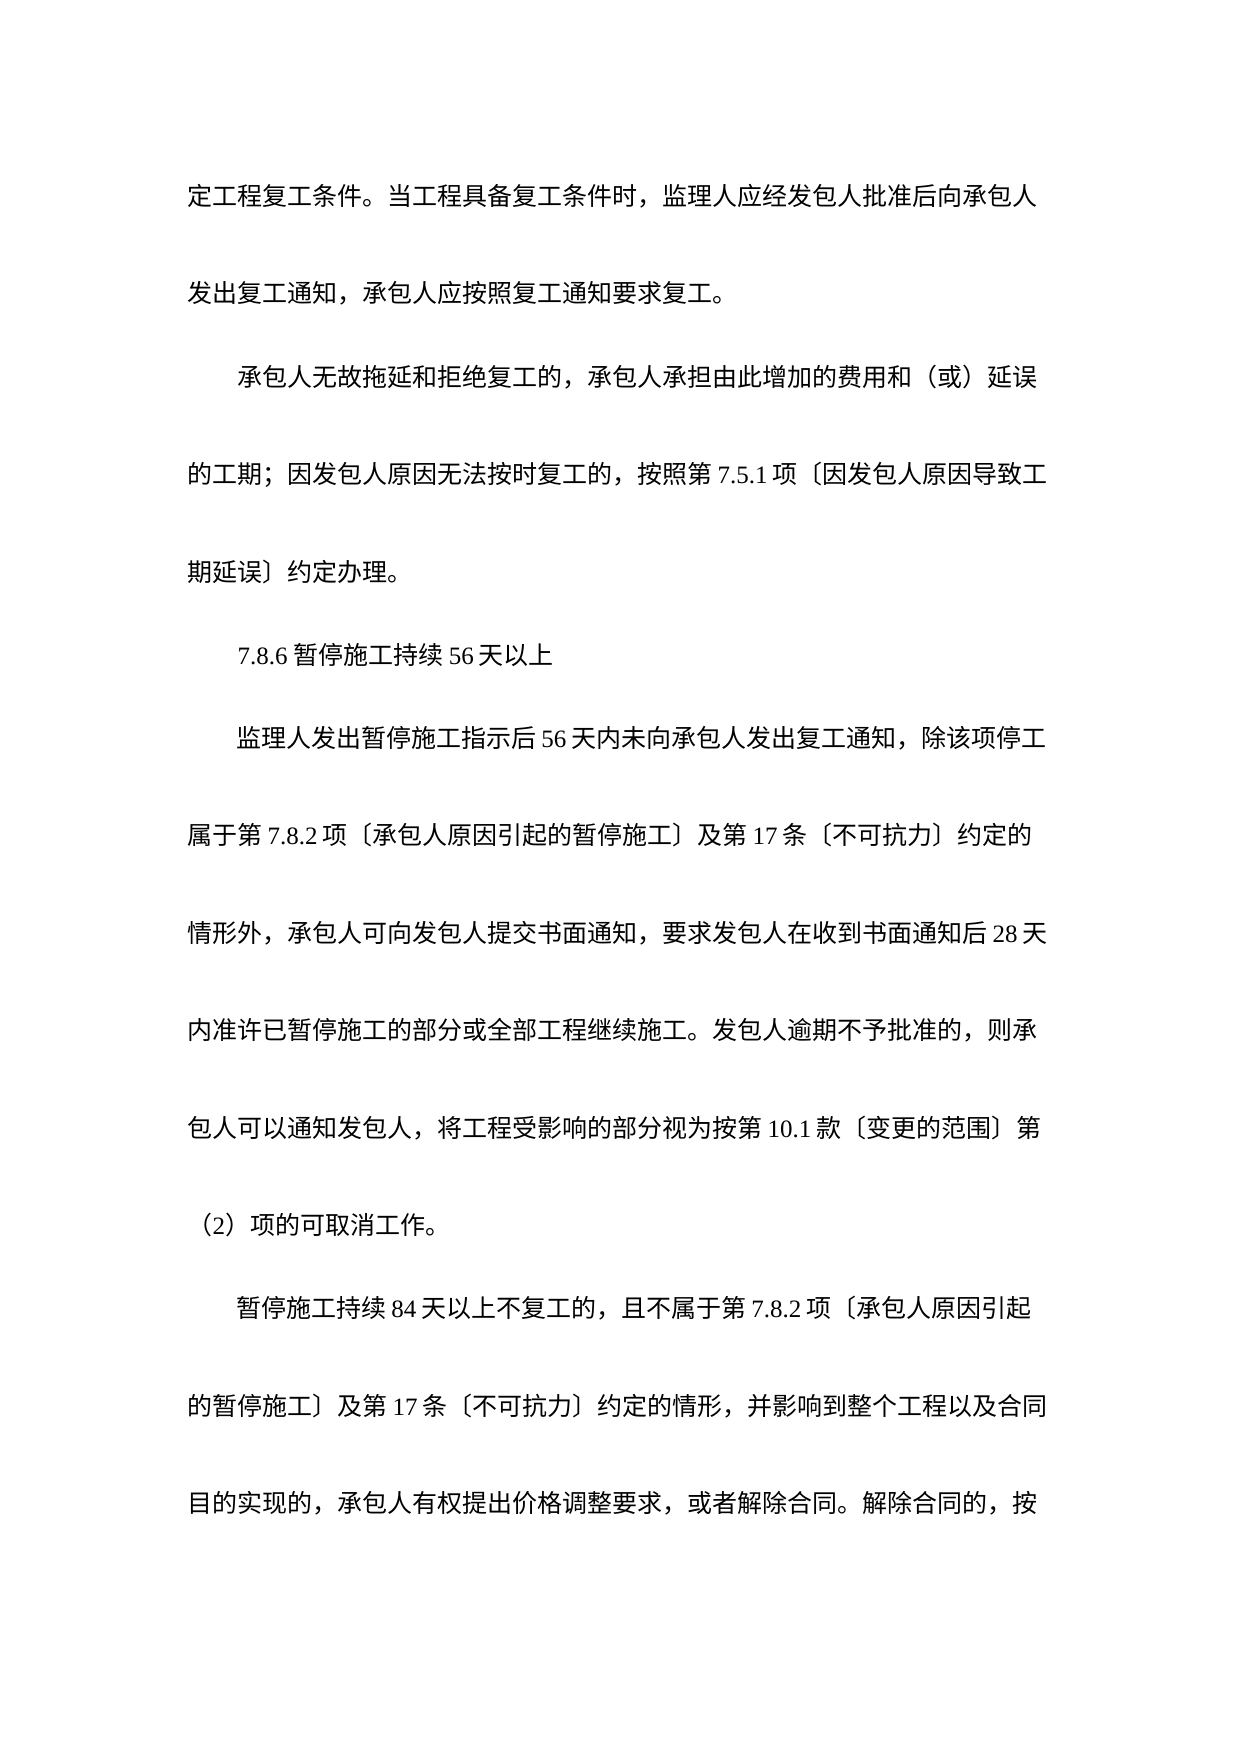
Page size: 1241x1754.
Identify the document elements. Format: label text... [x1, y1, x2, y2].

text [187, 162, 1053, 324]
text 7.8.6 暂停施工持续56天以上 [187, 621, 1053, 686]
text 承包人无故拖延和拒绝复工的，承包人承担由此增加的费用和（或）延误的工期；因发包人原因无法按时复工的，按照第7.5.1项〔因发包人原因导致工期延误〕约定办理。 [187, 343, 1053, 603]
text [187, 1274, 1053, 1534]
text 监理人发出暂停施工指示后56天内未向承包人发出复工通知，除该项停工属于第7.8.2项〔承包人原因引起的暂停施工〕及第17条〔不可抗力〕约定的情形外，承包人可向发包人提交书面通知，要求发包人在收到书面通知后28天内准许已暂停施工的部分或全部工程继续施工。发包人逾期不予批准的，则承包人可以通知发包人，将工程受影响的部分视为按第10.1款〔变更的范围〕第（2）项的可取消工作。 [187, 704, 1053, 1256]
